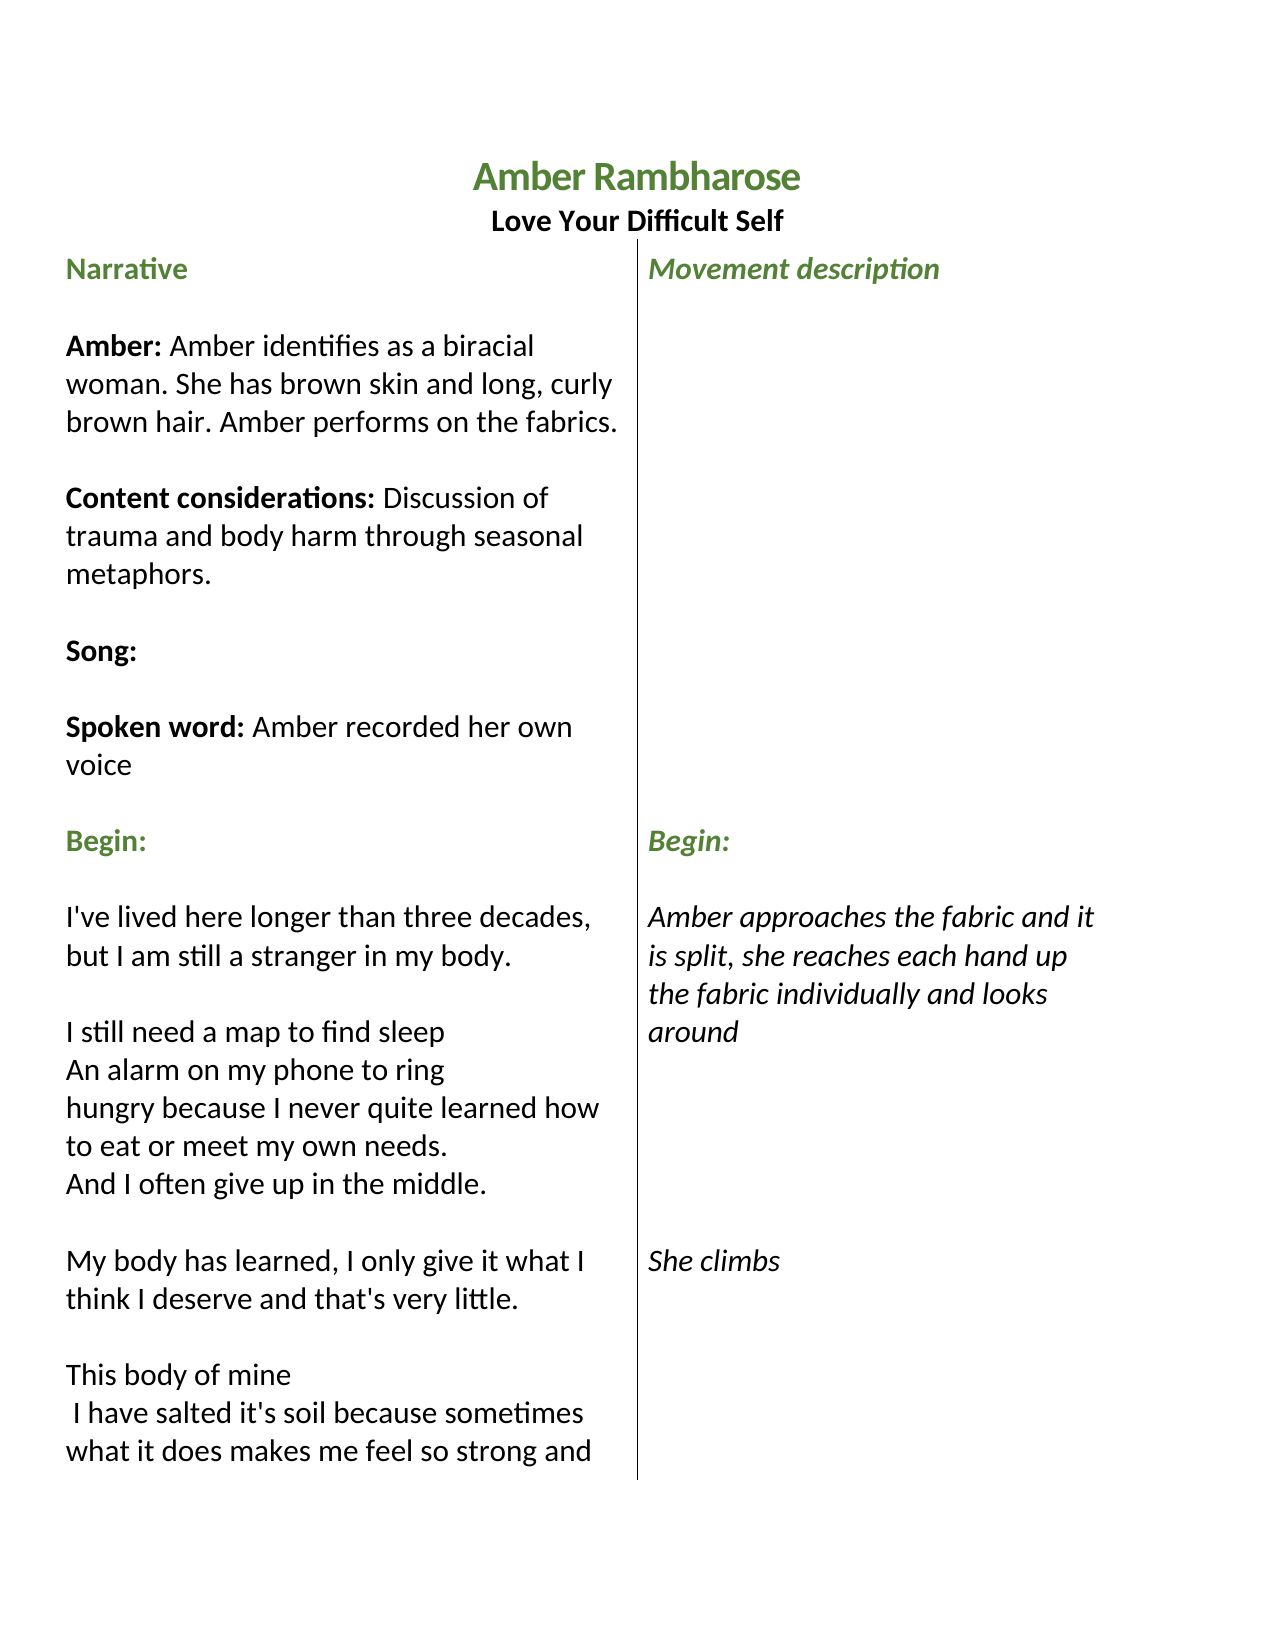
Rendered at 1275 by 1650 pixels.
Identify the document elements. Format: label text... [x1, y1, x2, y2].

title Amber Rambharose [150, 150, 1125, 201]
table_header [638, 239, 1116, 1480]
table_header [55, 239, 637, 1480]
subtitle Love Your Difficult Self [150, 201, 1125, 239]
